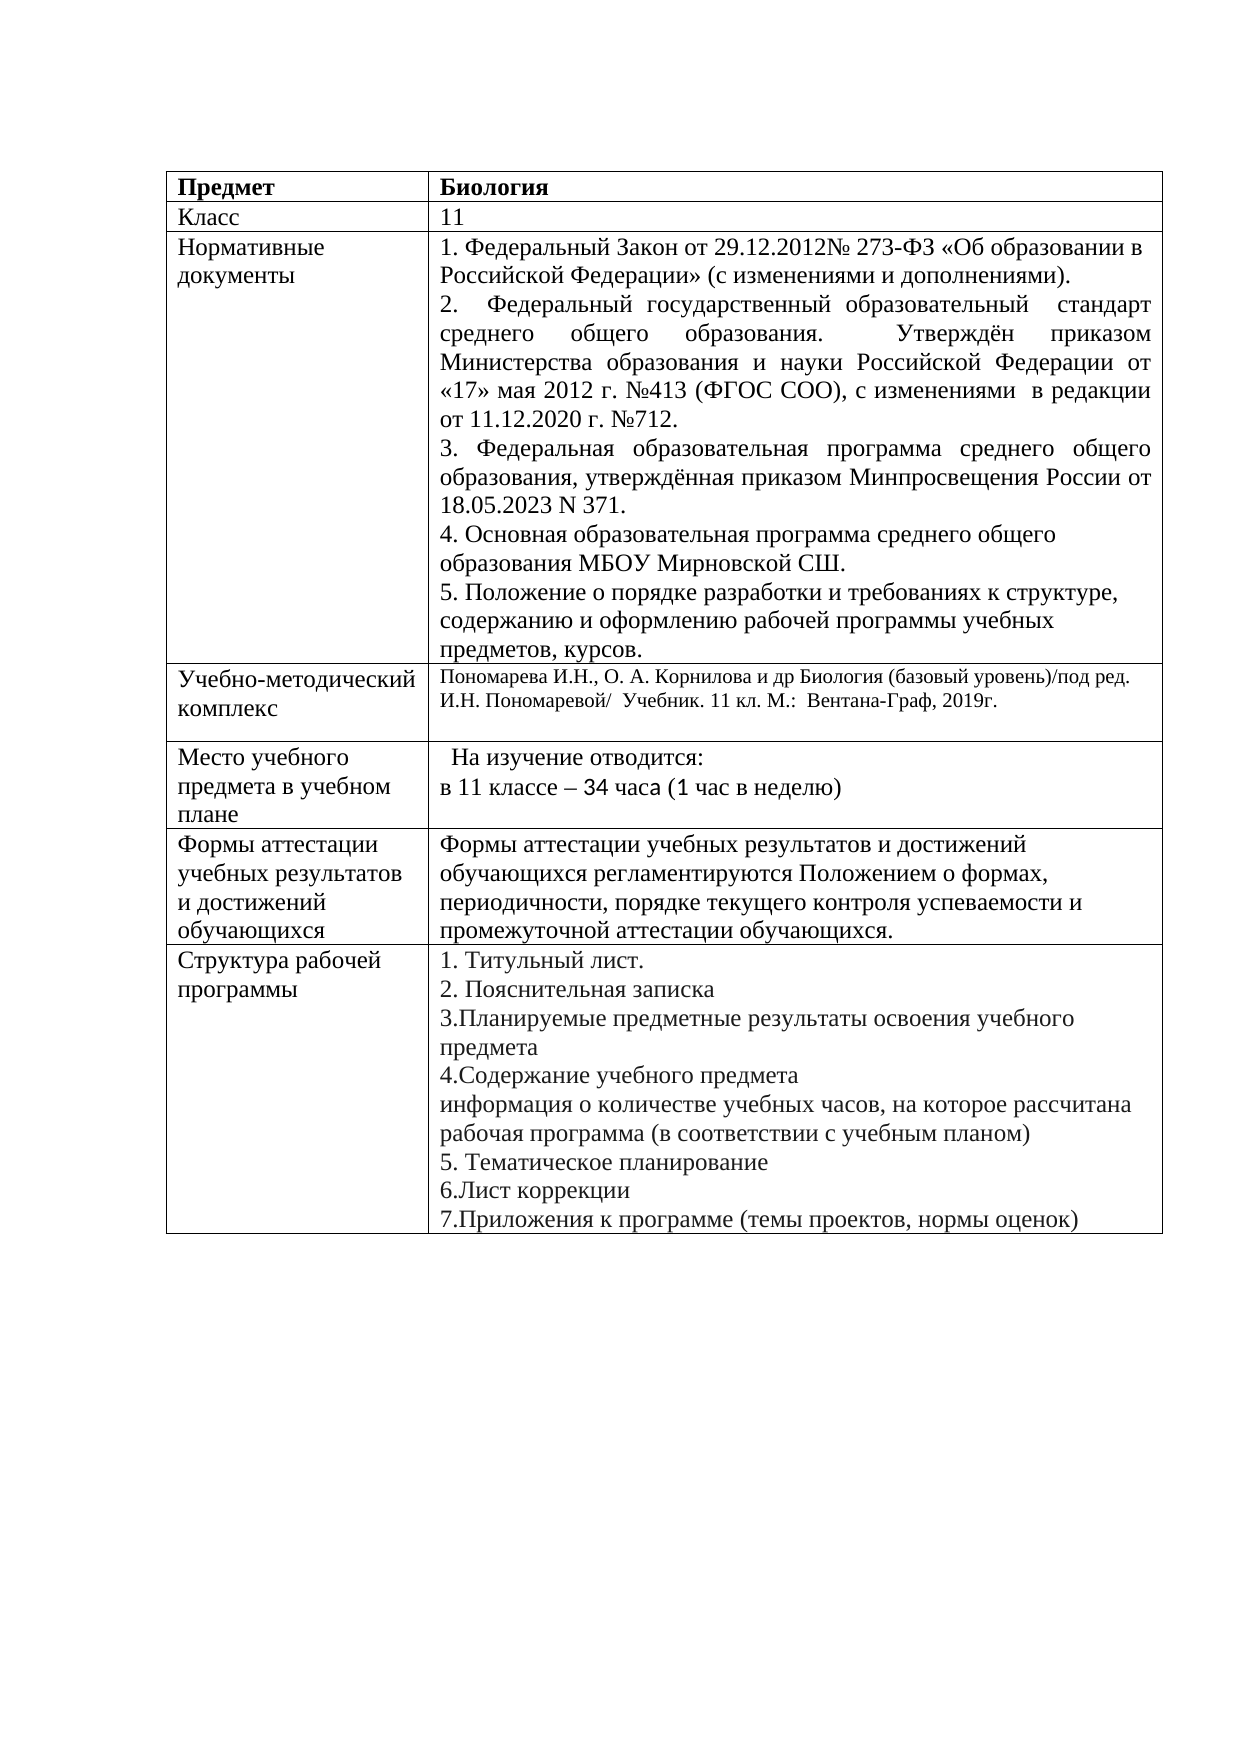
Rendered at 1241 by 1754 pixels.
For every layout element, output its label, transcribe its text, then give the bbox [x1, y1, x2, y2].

table_cell Формы аттестации учебных результатов и достижений обучающихся [167, 829, 428, 944]
table_cell Место учебного предмета в учебном плане [167, 742, 428, 828]
table_cell Пономарева И.Н., О. А. Корнилова и др Биология (базовый уровень)/под ред. И.Н. Пономаревой/ Учебник. 11 кл. М.: Вентана-Граф, 2019г. [429, 664, 1162, 741]
table_header Биология [429, 172, 1162, 201]
table_cell Класс [167, 202, 428, 231]
table_cell 11 [429, 202, 1162, 231]
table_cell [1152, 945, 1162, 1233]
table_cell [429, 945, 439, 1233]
table_cell Нормативные документы [167, 232, 428, 663]
table_cell Формы аттестации учебных результатов и достижений обучающихся регламентируются Положением о формах, периодичности, порядке текущего контроля успеваемости и промежуточной аттестации обучающихся. [429, 829, 1162, 944]
table_cell Учебно-методический комплекс [167, 664, 428, 741]
table_cell Структура рабочей программы [167, 945, 428, 1233]
table_header Предмет [167, 172, 428, 201]
table_cell На изучение отводится: в 11 классе – 34 часа (1 час в неделю) [429, 742, 1162, 828]
table_cell 1. Федеральный Закон от 29.12.2012№ 273-ФЗ «Об образовании в Российской Федерации» (с изменениями и дополнениями). 2. Федеральный государственный образовательный стандарт среднего общего образования. Утверждён приказом Министерства образования и науки Российской Федерации от «17» мая 2012 г. №413 (ФГОС СОО), с изменениями в редакции от 11.12.2020 г. №712. 3. Федеральная образовательная программа среднего общего образования, утверждённая приказом Минпросвещения России от 18.05.2023 N 371. 4. Основная образовательная программа среднего общего образования МБОУ Мирновской СШ. 5. Положение о порядке разработки и требованиях к структуре, содержанию и оформлению рабочей программы учебных предметов, курсов. [429, 232, 1162, 663]
